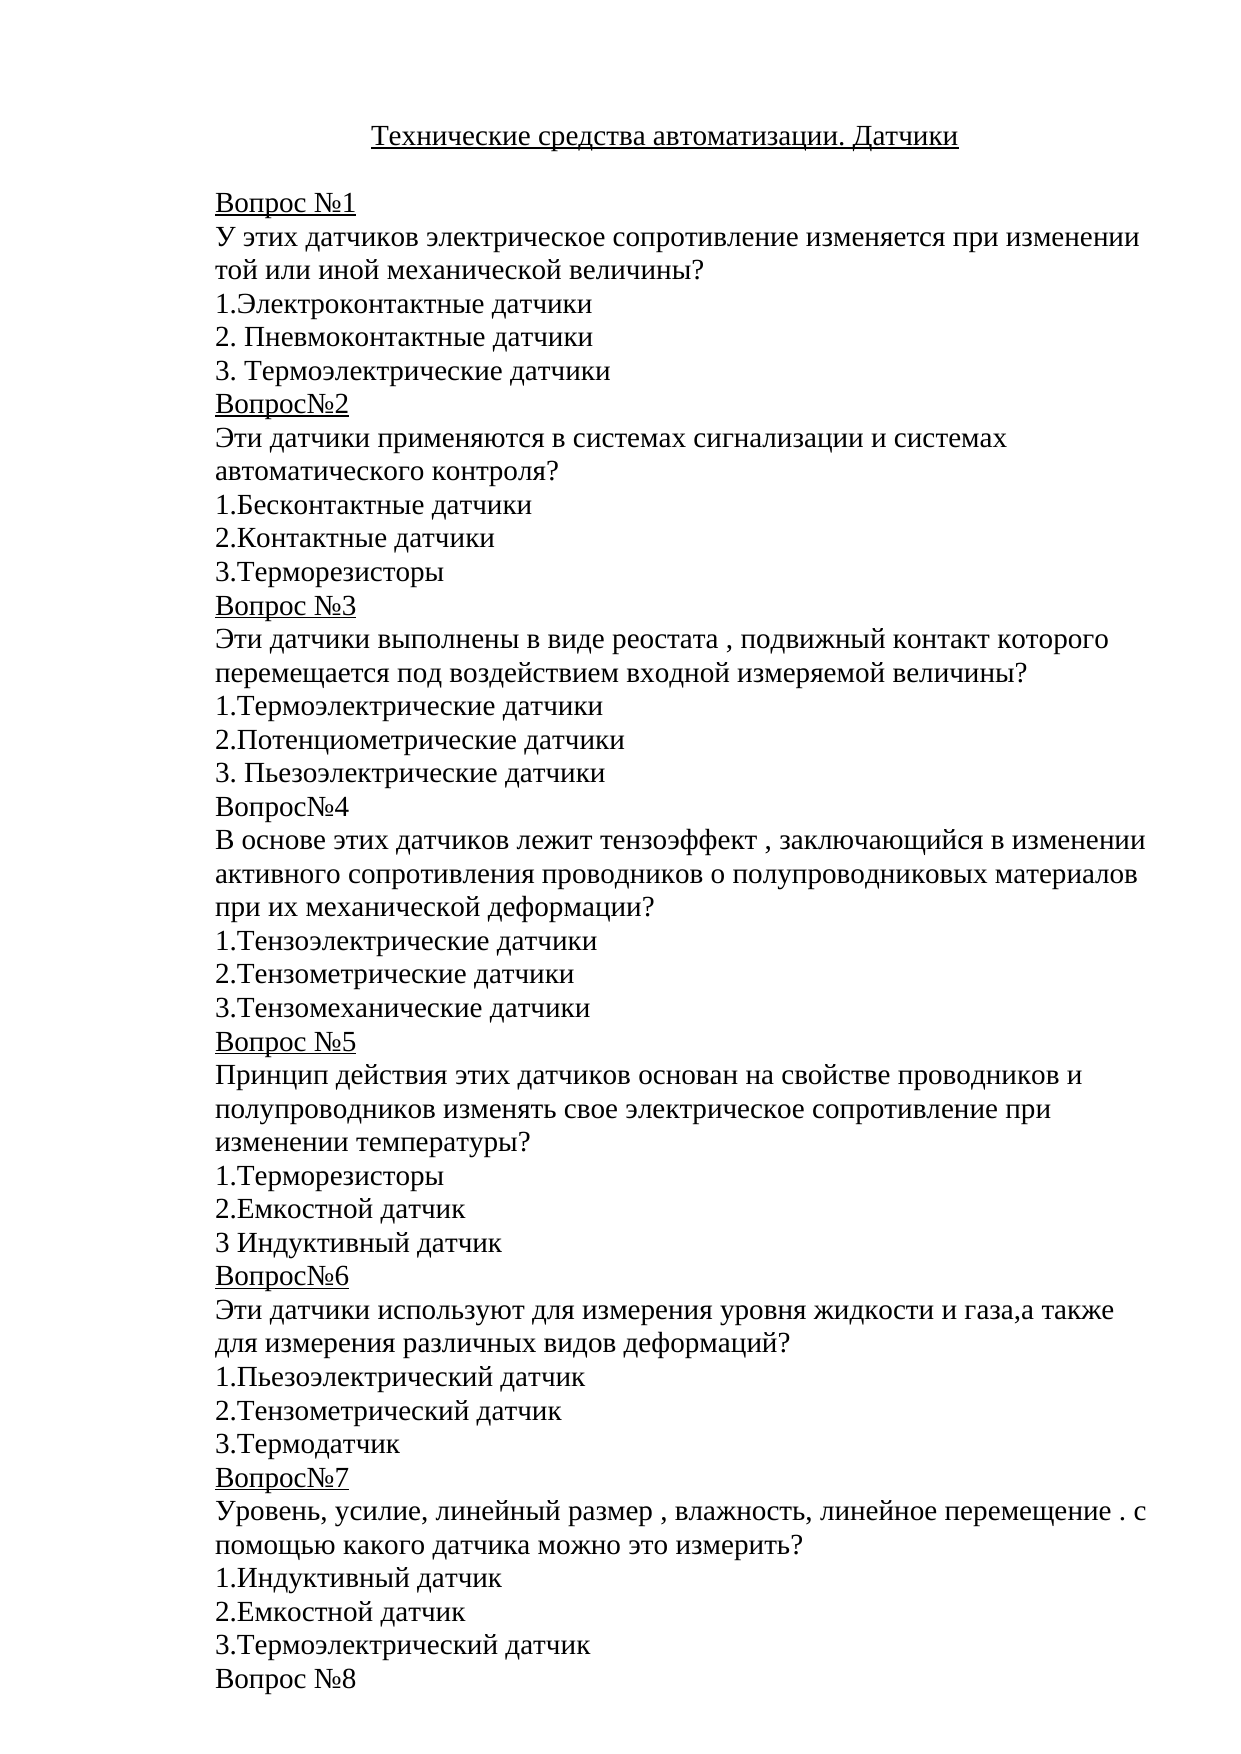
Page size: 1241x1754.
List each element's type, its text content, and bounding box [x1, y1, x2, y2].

text Вопрос №3 [215, 588, 1152, 621]
text 3.Тензомеханические датчики [215, 990, 1152, 1024]
text Вопрос№2 [215, 386, 1152, 420]
text 2.Потенциометрические датчики [215, 722, 1152, 755]
text Эти датчики используют для измерения уровня жидкости и газа,а также для измерения различных видов деформаций? [215, 1292, 1152, 1359]
text Уровень, усилие, линейный размер , влажность, линейное перемещение . с помощью какого датчика можно это измерить? [215, 1493, 1152, 1560]
text Вопрос№7 [215, 1460, 1152, 1493]
text 1.Электроконтактные датчики [215, 286, 1152, 319]
text 1.Термоэлектрические датчики [215, 688, 1152, 722]
text 3.Термоэлектрический датчик [215, 1627, 1152, 1661]
text 2.Емкостной датчик [215, 1594, 1152, 1627]
text У этих датчиков электрическое сопротивление изменяется при изменении той или иной механической величины? [215, 219, 1152, 286]
text В основе этих датчиков лежит тензоэффект , заключающийся в изменении активного сопротивления проводников о полупроводниковых материалов при их механической деформации? [215, 822, 1152, 923]
text Технические средства автоматизации. Датчики [177, 118, 1152, 152]
text 1.Пьезоэлектрический датчик [215, 1359, 1152, 1393]
text Эти датчики выполнены в виде реостата , подвижный контакт которого перемещается под воздействием входной измеряемой величины? [215, 621, 1152, 688]
text 2.Контактные датчики [215, 521, 1152, 554]
text 3.Терморезисторы [215, 554, 1152, 588]
text 3. Термоэлектрические датчики [215, 353, 1152, 386]
text Вопрос№6 [215, 1258, 1152, 1292]
text Вопрос№4 [215, 789, 1152, 822]
text Вопрос №5 [215, 1024, 1152, 1057]
text 3.Термодатчик [215, 1426, 1152, 1460]
text Принцип действия этих датчиков основан на свойстве проводников и полупроводников изменять свое электрическое сопротивление при изменении температуры? [215, 1057, 1152, 1158]
text 2.Емкостной датчик [215, 1191, 1152, 1225]
text 3. Пьезоэлектрические датчики [215, 755, 1152, 789]
text Вопрос №8 [215, 1661, 1152, 1694]
text 1.Индуктивный датчик [215, 1560, 1152, 1594]
text Эти датчики применяются в системах сигнализации и системах автоматического контроля? [215, 420, 1152, 487]
text 1.Тензоэлектрические датчики [215, 923, 1152, 957]
text 1.Терморезисторы [215, 1158, 1152, 1191]
text 2. Пневмоконтактные датчики [215, 319, 1152, 353]
text 1.Бесконтактные датчики [215, 487, 1152, 521]
text 3 Индуктивный датчик [215, 1225, 1152, 1258]
text 2.Тензометрические датчики [215, 957, 1152, 990]
text Вопрос №1 [215, 185, 1152, 219]
text 2.Тензометрический датчик [215, 1393, 1152, 1426]
